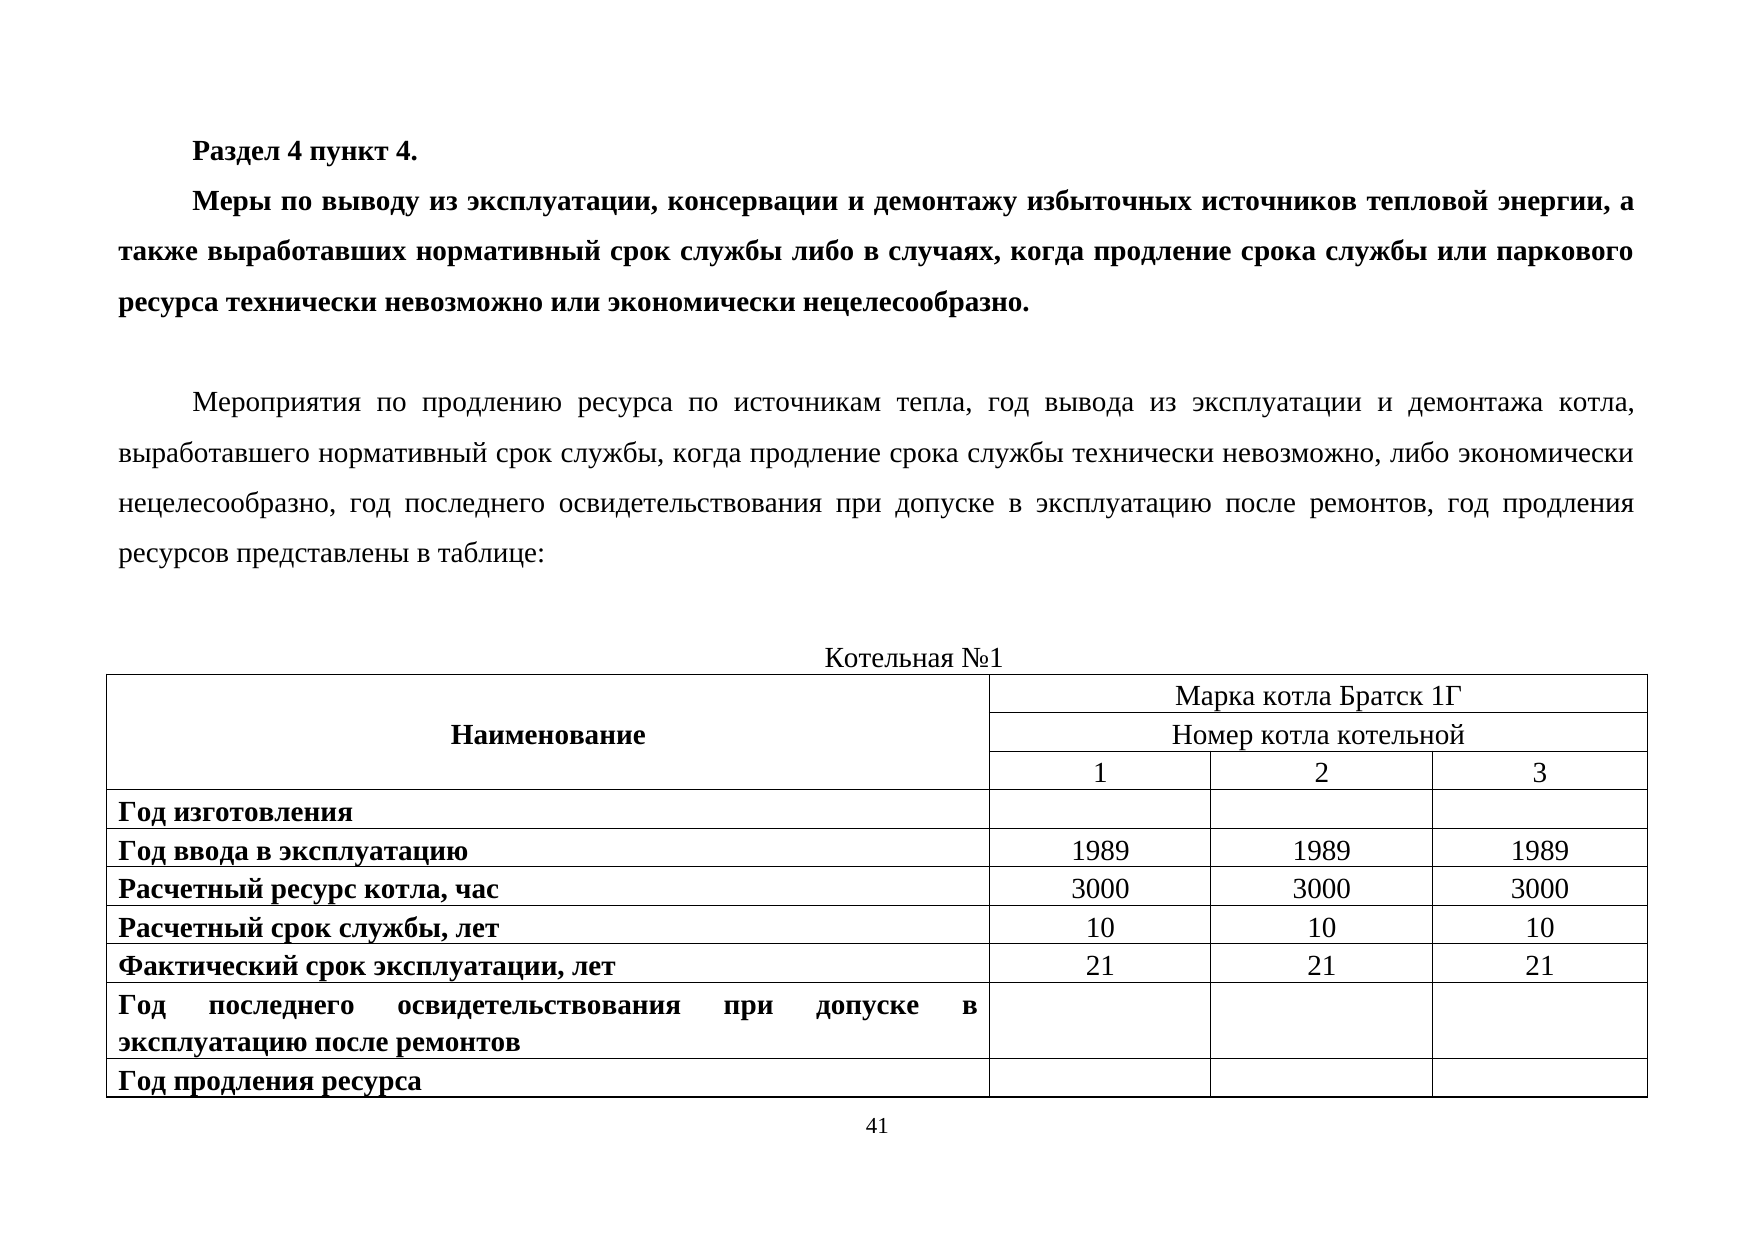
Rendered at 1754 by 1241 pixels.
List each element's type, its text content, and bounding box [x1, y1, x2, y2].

table_cell [1211, 983, 1432, 1058]
table_cell [990, 790, 1210, 828]
table_cell 1 [990, 752, 1210, 789]
table_cell [1211, 790, 1432, 828]
table_cell Расчетный ресурс котла, час [107, 867, 989, 905]
table_cell 2 [1211, 752, 1432, 789]
list Раздел 4 пункт 4. [118, 133, 1636, 166]
table_header Марка котла Братск 1Г [990, 675, 1647, 712]
table_cell [1433, 1059, 1647, 1096]
table_cell Год продления ресурса [107, 1059, 989, 1096]
table_cell [990, 983, 1210, 1058]
table_cell 3000 [990, 867, 1210, 905]
list Котельная №1 [118, 636, 1636, 673]
table_cell 21 [1211, 944, 1432, 982]
table_cell 3000 [1211, 867, 1432, 905]
table_cell 10 [1211, 906, 1432, 943]
table_cell [1211, 1059, 1432, 1096]
list Мероприятия по продлению ресурса по источникам тепла, год вывода из эксплуатации и демонтажа котла, выработавшего нормативный срок службы, когда продление срока службы технически невозможно, либо экономически нецелесообразно, год последнего освидетельствования при допуске в эксплуатацию после ремонтов, год продления ресурсов представлены в таблице: [118, 384, 1636, 569]
table_cell 1989 [1433, 829, 1647, 866]
table_cell 3 [1433, 752, 1647, 789]
table_cell [990, 1059, 1210, 1096]
table_cell Фактический срок эксплуатации, лет [107, 944, 989, 982]
table_cell 1989 [1211, 829, 1432, 866]
table_cell Расчетный срок службы, лет [107, 906, 989, 943]
table_cell 1989 [990, 829, 1210, 866]
table_header Наименование [107, 675, 989, 789]
table_cell 10 [990, 906, 1210, 943]
table_cell 10 [1433, 906, 1647, 943]
table_cell Номер котла котельной [990, 713, 1647, 751]
table_cell 21 [990, 944, 1210, 982]
table_cell 21 [1433, 944, 1647, 982]
table_cell Год последнего освидетельствования при допуске в эксплуатацию после ремонтов [107, 983, 989, 1058]
list Меры по выводу из эксплуатации, консервации и демонтажу избыточных источников тепловой энергии, а также выработавших нормативный срок службы либо в случаях, когда продление срока службы или паркового ресурса технически невозможно или экономически нецелесообразно. [118, 183, 1636, 317]
table_cell [1433, 983, 1647, 1058]
table_cell 3000 [1433, 867, 1647, 905]
table_cell [1433, 790, 1647, 828]
table_cell Год ввода в эксплуатацию [107, 829, 989, 866]
table_cell Год изготовления [107, 790, 989, 828]
